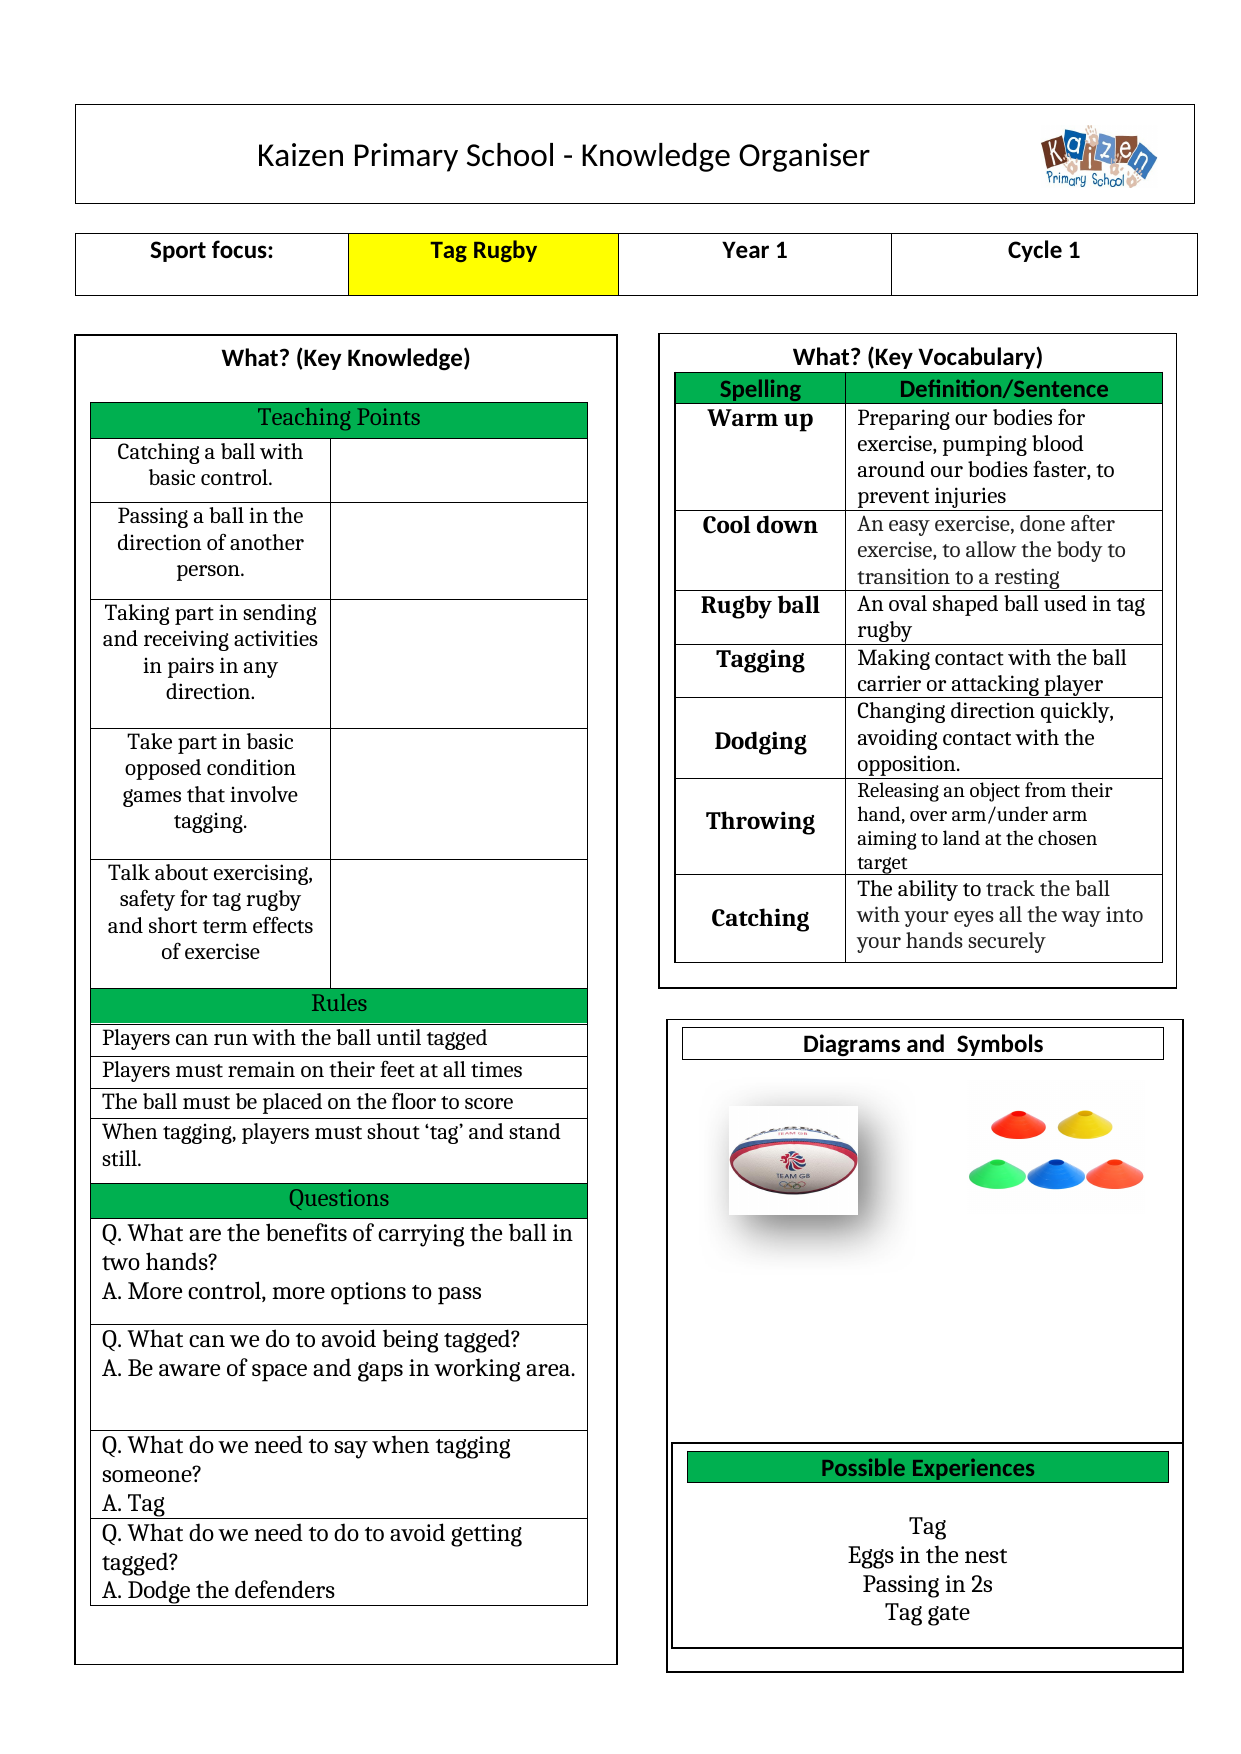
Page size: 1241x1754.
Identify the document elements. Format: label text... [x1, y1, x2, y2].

table_header Kaizen Primary School - Knowledge Organiser [76, 105, 1194, 203]
table_header Year 1 [619, 234, 891, 295]
picture [729, 1106, 858, 1215]
picture [967, 1080, 1145, 1214]
table_header Cycle 1 [892, 234, 1197, 295]
picture [1040, 125, 1158, 188]
table_header Tag Rugby [349, 234, 618, 295]
table_header Sport focus: [76, 234, 348, 295]
